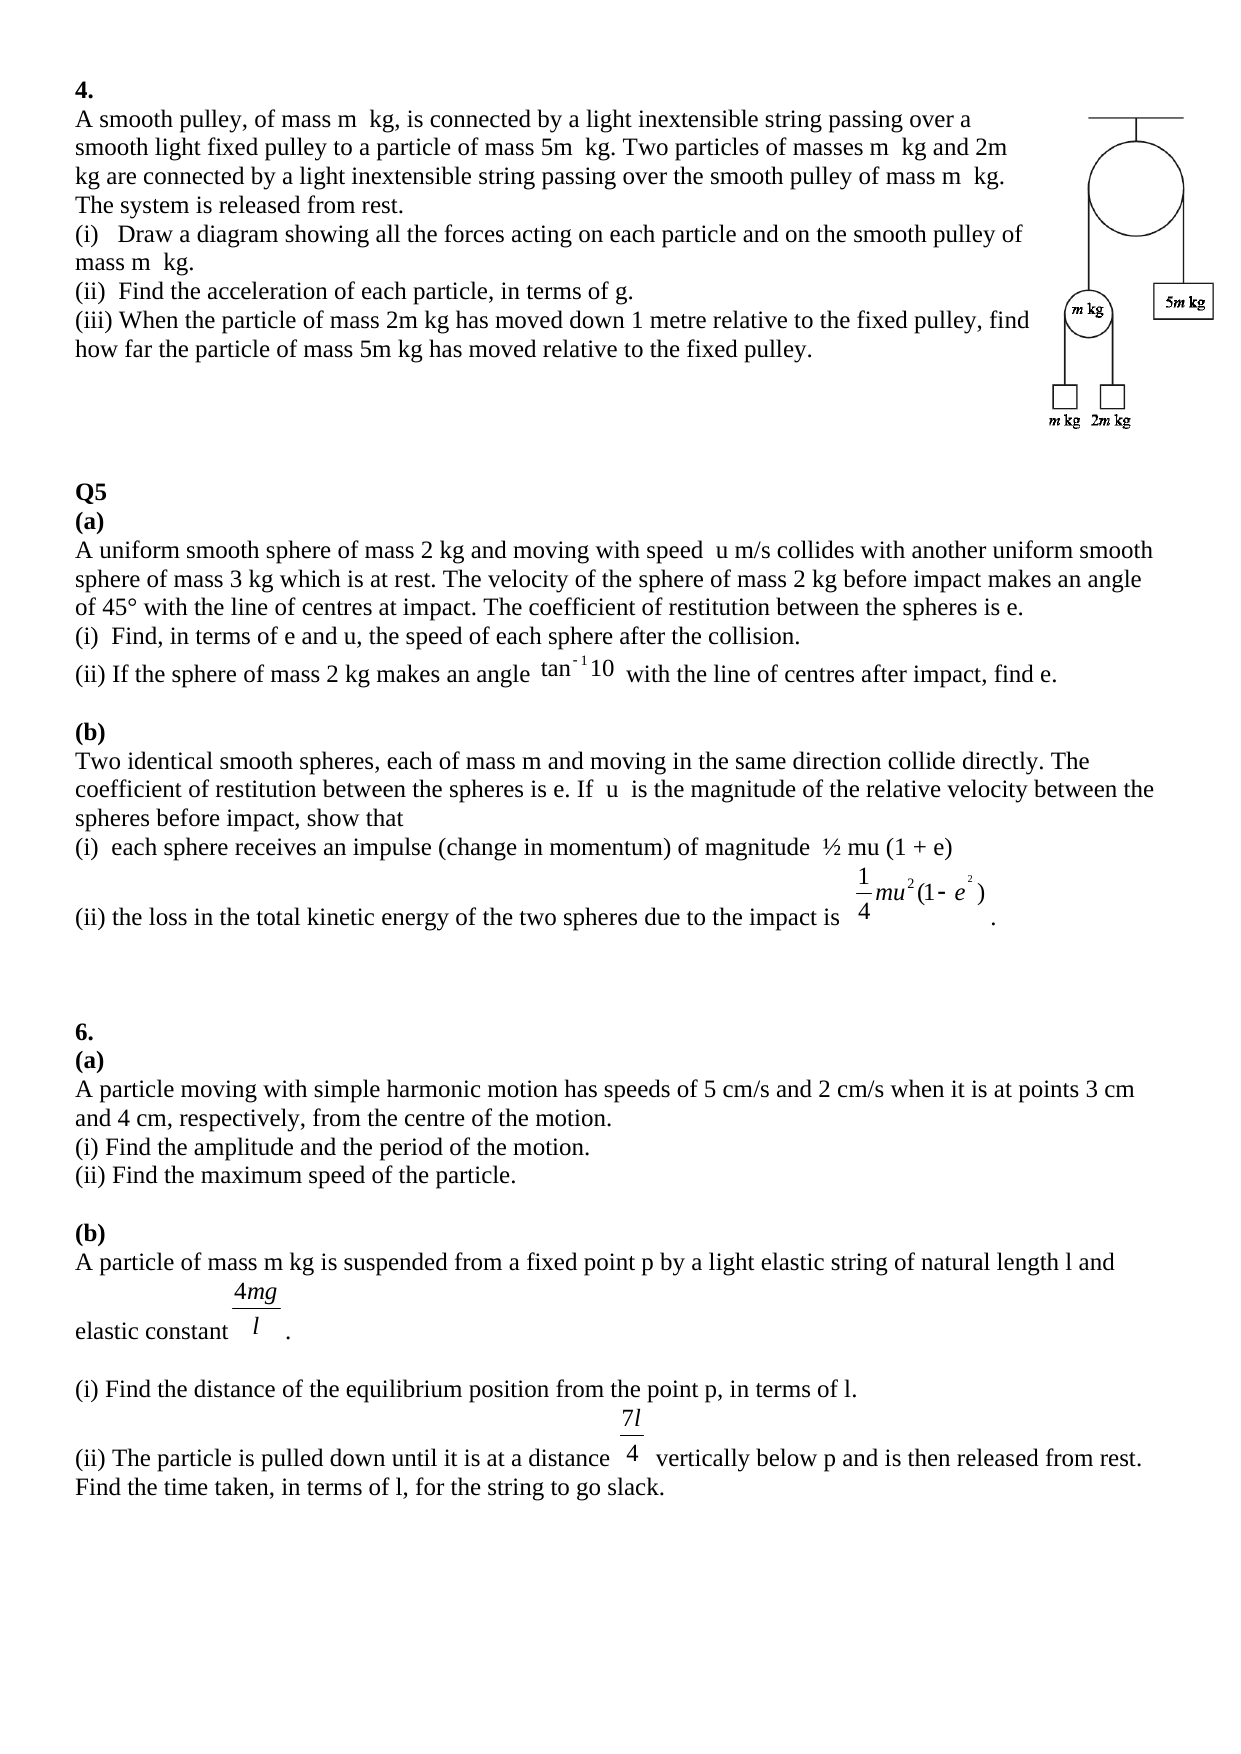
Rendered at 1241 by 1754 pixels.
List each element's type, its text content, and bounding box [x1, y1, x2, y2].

text A particle of mass m kg is suspended from a fixed point p by a light elastic string of natural length l and elastic constant. [75, 1247, 1165, 1345]
text (b) [75, 1218, 1165, 1247]
text (i) Find, in terms of e and u, the speed of each sphere after the collision. [75, 621, 1165, 650]
text (a) [75, 1045, 1165, 1074]
text (i) Find the distance of the equilibrium position from the point p, in terms of l. [75, 1374, 1165, 1402]
text (iii) When the particle of mass 2m kg has moved down 1 metre relative to the fixed pulley, find how far the particle of mass 5m kg has moved relative to the fixed pulley. [75, 305, 1043, 362]
text 6. [75, 1017, 1165, 1045]
text (ii) the loss in the total kinetic energy of the two spheres due to the impact is . [75, 861, 1165, 930]
text (i) Draw a diagram showing all the forces acting on each particle and on the smooth pulley of mass m kg. [75, 219, 1043, 276]
text (i) each sphere receives an impulse (change in momentum) of magnitude ½ mu (1 + e) [75, 832, 1165, 861]
text Two identical smooth spheres, each of mass m and moving in the same direction collide directly. The coefficient of restitution between the spheres is e. If u is the magnitude of the relative velocity between the spheres before impact, show that [75, 746, 1165, 832]
text (ii) Find the acceleration of each particle, in terms of g. [75, 276, 1043, 305]
text 4. [75, 75, 1165, 104]
text (i) Find the amplitude and the period of the motion. [75, 1132, 1165, 1160]
text (ii) The particle is pulled down until it is at a distance vertically below p and is then released from rest. [75, 1402, 1165, 1472]
text A particle moving with simple harmonic motion has speeds of 5 cm/s and 2 cm/s when it is at points 3 cm and 4 cm, respectively, from the centre of the motion. [75, 1074, 1165, 1132]
text Q5 [75, 477, 1165, 506]
text (b) [75, 717, 1165, 746]
text A smooth pulley, of mass m kg, is connected by a light inextensible string passing over a smooth light fixed pulley to a particle of mass 5m kg. Two particles of masses m kg and 2m kg are connected by a light inextensible string passing over the smooth pulley of mass m kg. The system is released from rest. [75, 104, 1165, 219]
text A uniform smooth sphere of mass 2 kg and moving with speed u m/s collides with another uniform smooth sphere of mass 3 kg which is at rest. The velocity of the sphere of mass 2 kg before impact makes an angle of 45° with the line of centres at impact. The coefficient of restitution between the spheres is e. [75, 535, 1165, 621]
text Find the time taken, in terms of l, for the string to go slack. [75, 1472, 1165, 1501]
text (ii) Find the maximum speed of the particle. [75, 1160, 1165, 1189]
text (a) [75, 506, 1165, 535]
text (ii) If the sphere of mass 2 kg makes an angle with the line of centres after impact, find e. [75, 650, 1165, 688]
